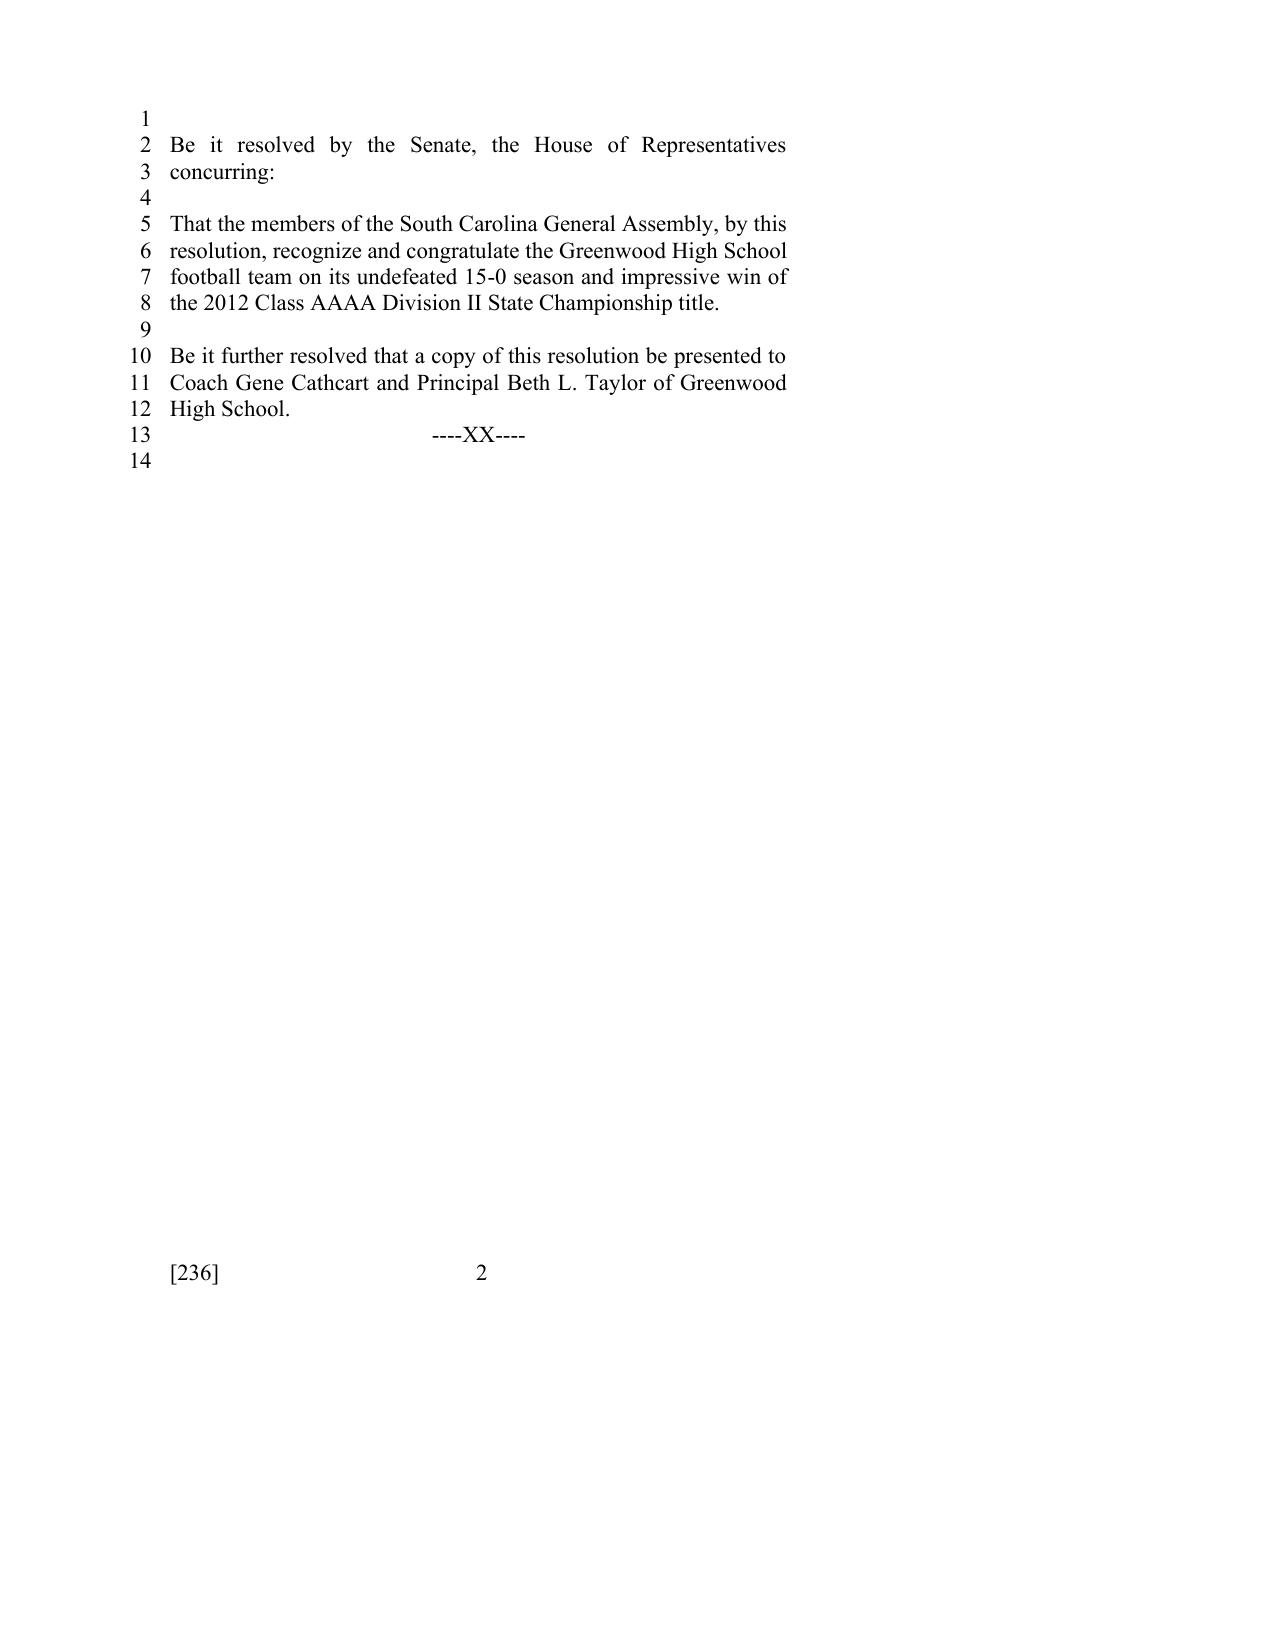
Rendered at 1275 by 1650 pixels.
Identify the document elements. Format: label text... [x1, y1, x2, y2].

text ----XX---- [169, 421, 787, 448]
text Be it further resolved that a copy of this resolution be presented to Coach Gene Cathcart and Principal Beth L. Taylor of Greenwood High School. [169, 342, 787, 421]
text That the members of the South Carolina General Assembly, by this resolution, recognize and congratulate the Greenwood High School football team on its undefeated 15-0 season and impressive win of the 2012 Class AAAA Division II State Championship title. [169, 210, 787, 316]
text Be it resolved by the Senate, the House of Representatives concurring: [169, 131, 787, 184]
